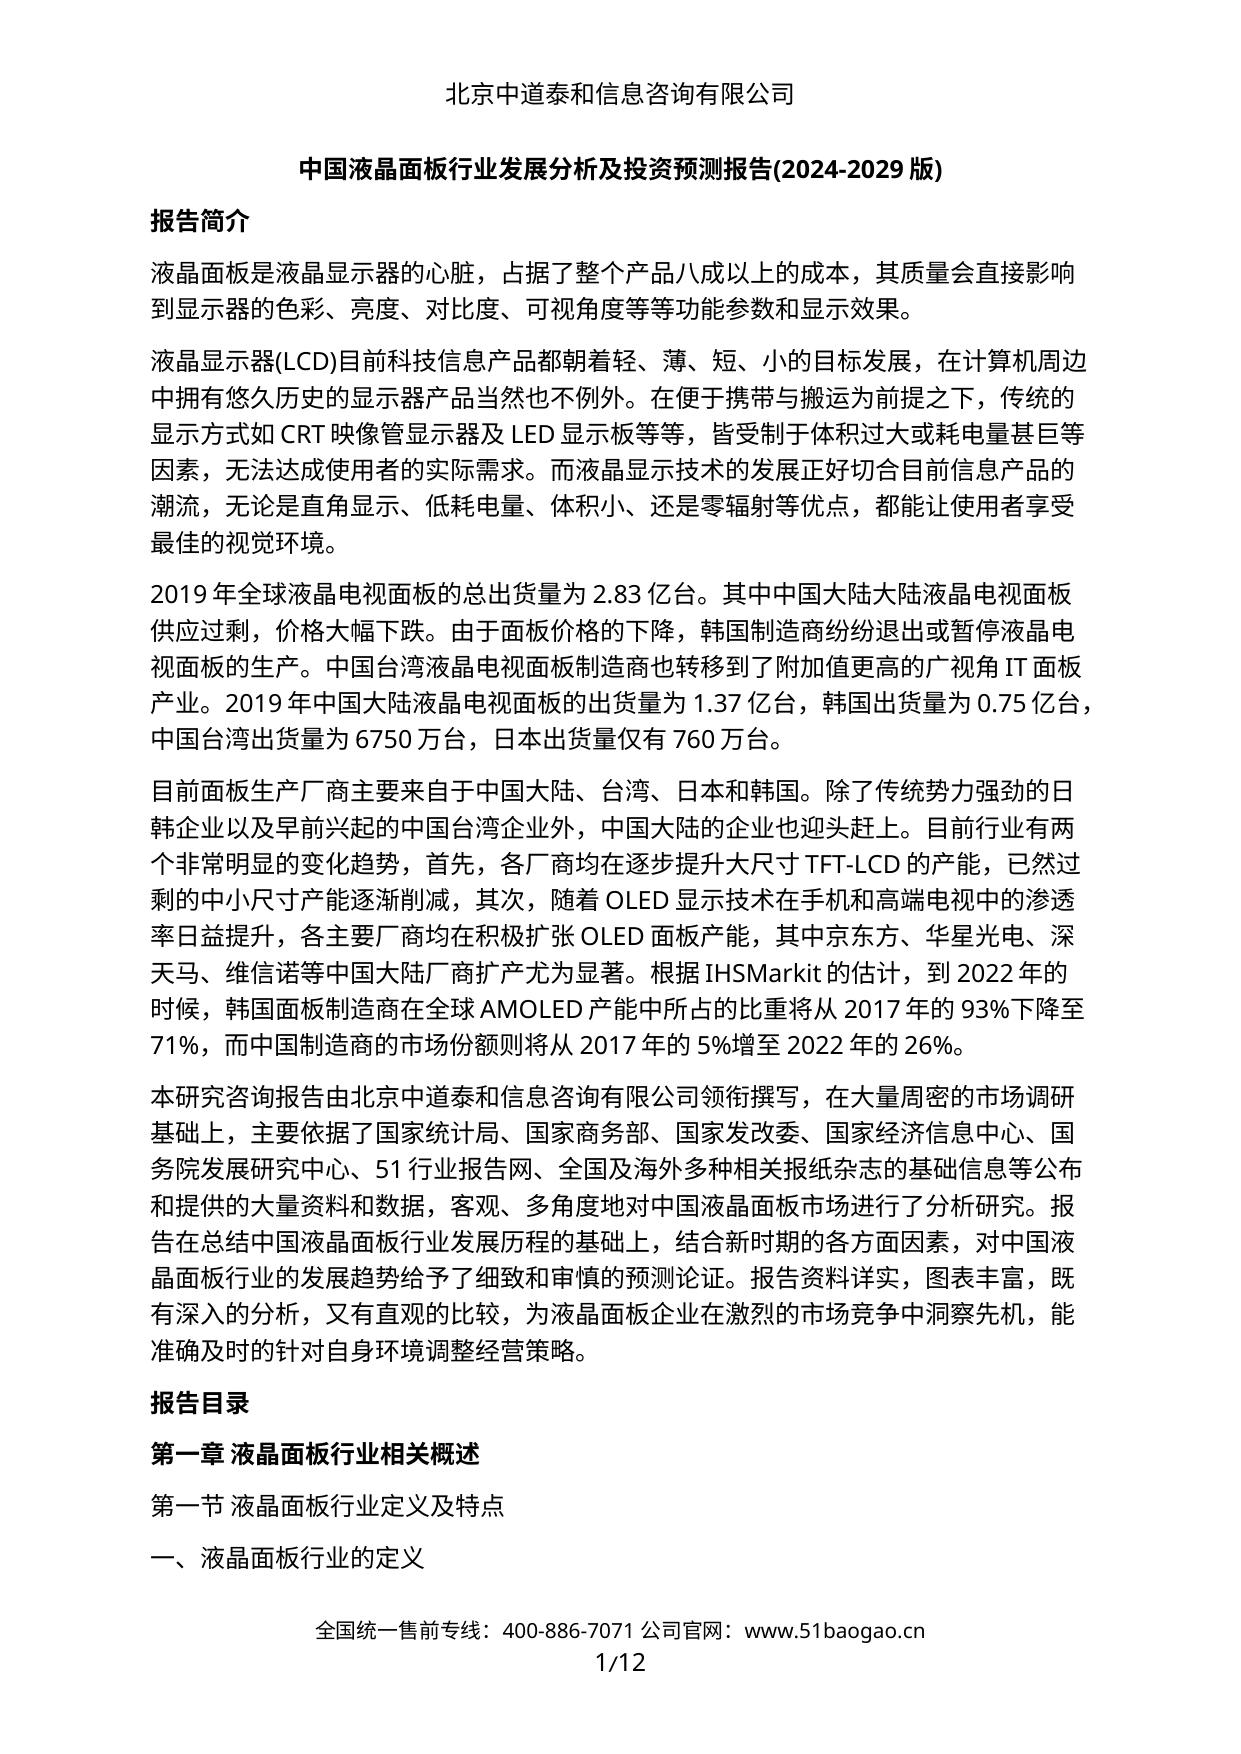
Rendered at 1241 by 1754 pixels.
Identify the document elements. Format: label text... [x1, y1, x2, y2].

text 液晶显示器(LCD)目前科技信息产品都朝着轻、薄、短、小的目标发展，在计算机周边中拥有悠久历史的显示器产品当然也不例外。在便于携带与搬运为前提之下，传统的显示方式如CRT映像管显示器及LED显示板等等，皆受制于体积过大或耗电量甚巨等因素，无法达成使用者的实际需求。而液晶显示技术的发展正好切合目前信息产品的潮流，无论是直角显示、低耗电量、体积小、还是零辐射等优点，都能让使用者享受最佳的视觉环境。 [150, 342, 1090, 559]
text 本研究咨询报告由北京中道泰和信息咨询有限公司领衔撰写，在大量周密的市场调研基础上，主要依据了国家统计局、国家商务部、国家发改委、国家经济信息中心、国务院发展研究中心、51行业报告网、全国及海外多种相关报纸杂志的基础信息等公布和提供的大量资料和数据，客观、多角度地对中国液晶面板市场进行了分析研究。报告在总结中国液晶面板行业发展历程的基础上，结合新时期的各方面因素，对中国液晶面板行业的发展趋势给予了细致和审慎的预测论证。报告资料详实，图表丰富，既有深入的分析，又有直观的比较，为液晶面板企业在激烈的市场竞争中洞察先机，能准确及时的针对自身环境调整经营策略。 [150, 1077, 1090, 1367]
text 中国液晶面板行业发展分析及投资预测报告(2024-2029版) [150, 150, 1090, 186]
text 目前面板生产厂商主要来自于中国大陆、台湾、日本和韩国。除了传统势力强劲的日韩企业以及早前兴起的中国台湾企业外，中国大陆的企业也迎头赶上。目前行业有两个非常明显的变化趋势，首先，各厂商均在逐步提升大尺寸TFT-LCD的产能，已然过剩的中小尺寸产能逐渐削减，其次，随着OLED显示技术在手机和高端电视中的渗透率日益提升，各主要厂商均在积极扩张OLED面板产能，其中京东方、华星光电、深天马、维信诺等中国大陆厂商扩产尤为显著。根据IHSMarkit的估计，到2022年的时候，韩国面板制造商在全球AMOLED产能中所占的比重将从2017年的93%下降至71%，而中国制造商的市场份额则将从2017年的5%增至2022年的26%。 [150, 772, 1090, 1062]
text 2019年全球液晶电视面板的总出货量为2.83亿台。其中中国大陆大陆液晶电视面板供应过剩，价格大幅下跌。由于面板价格的下降，韩国制造商纷纷退出或暂停液晶电视面板的生产。中国台湾液晶电视面板制造商也转移到了附加值更高的广视角IT面板产业。2019年中国大陆液晶电视面板的出货量为1.37亿台，韩国出货量为0.75亿台，中国台湾出货量为6750万台，日本出货量仅有760万台。 [150, 575, 1090, 756]
text 报告简介 [150, 202, 1090, 238]
text 第一章 液晶面板行业相关概述 [150, 1435, 1090, 1471]
text 一、液晶面板行业的定义 [150, 1539, 1090, 1575]
text 第一节 液晶面板行业定义及特点 [150, 1487, 1090, 1523]
text 液晶面板是液晶显示器的心脏，占据了整个产品八成以上的成本，其质量会直接影响到显示器的色彩、亮度、对比度、可视角度等等功能参数和显示效果。 [150, 254, 1090, 326]
text 报告目录 [150, 1383, 1090, 1419]
